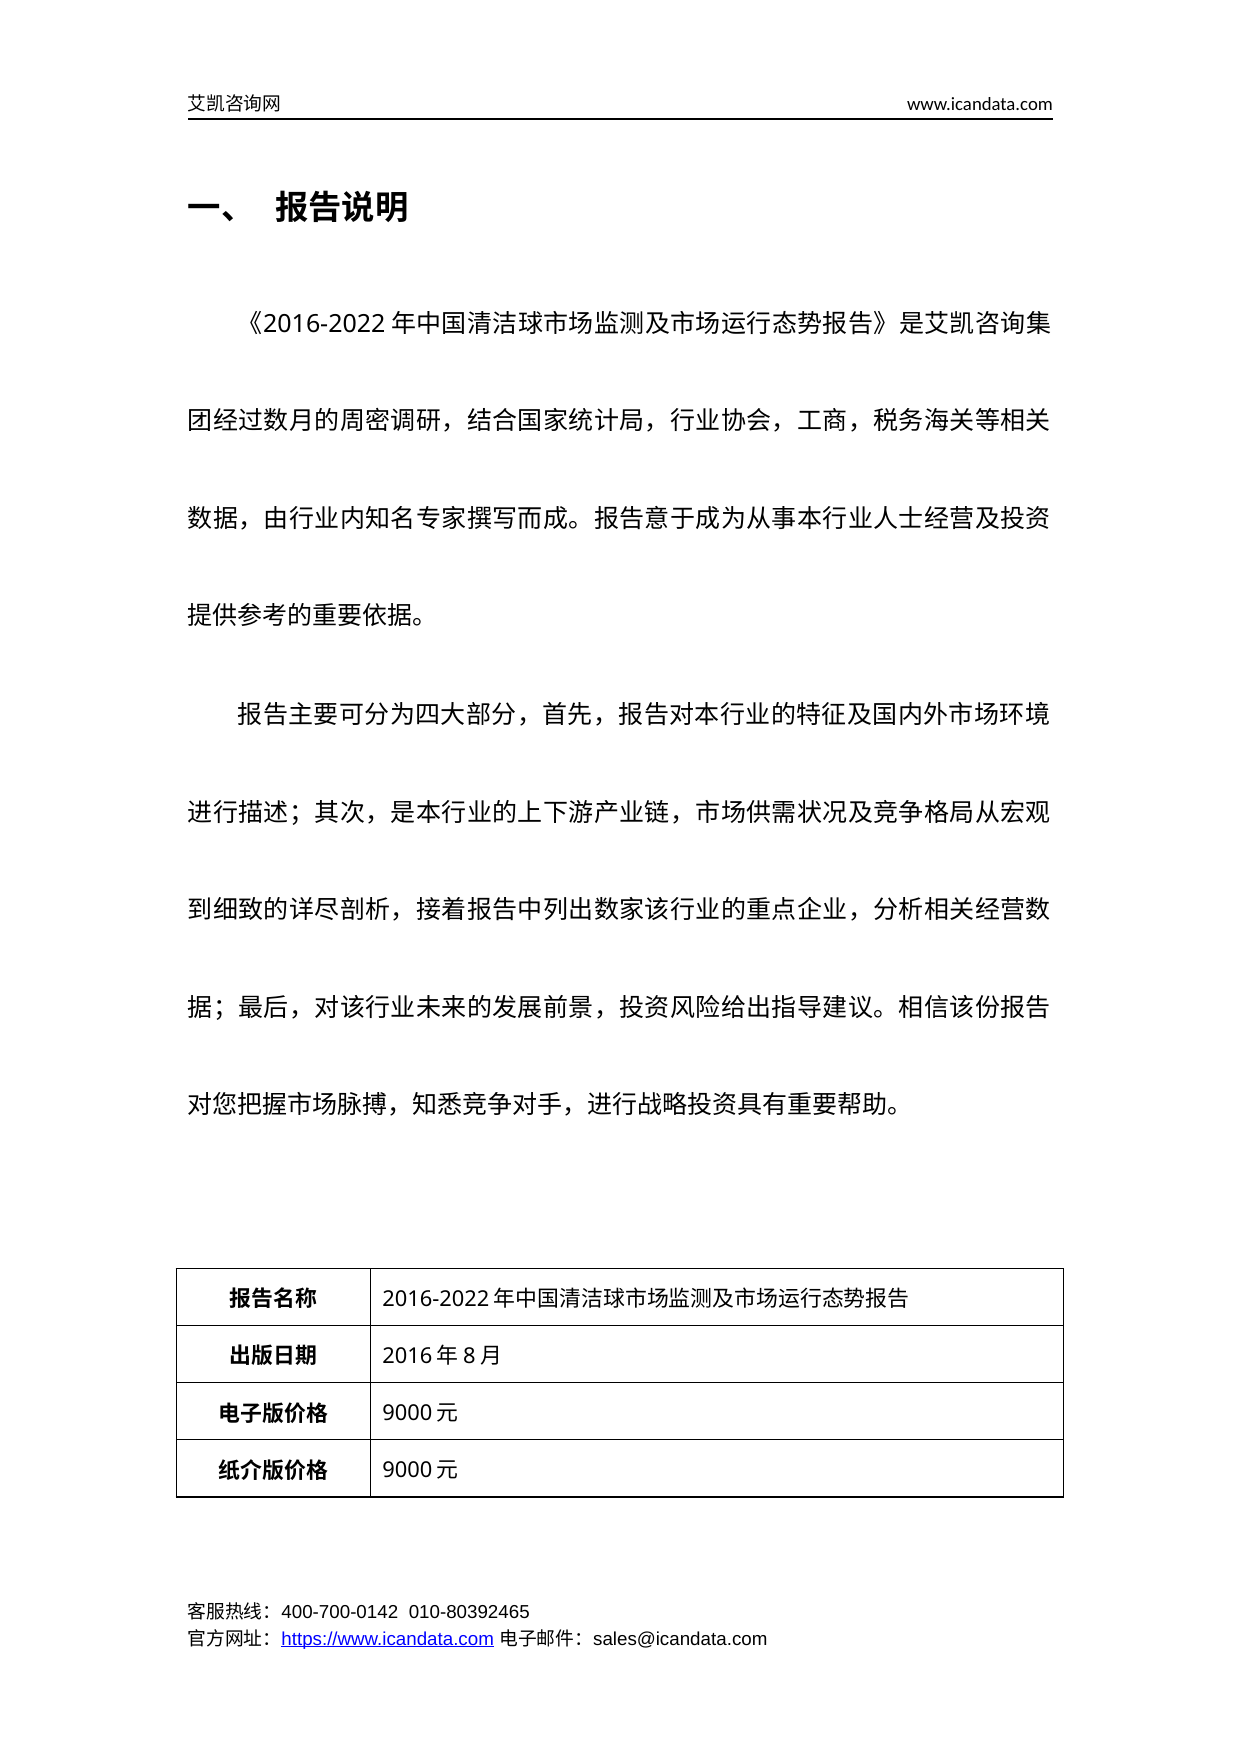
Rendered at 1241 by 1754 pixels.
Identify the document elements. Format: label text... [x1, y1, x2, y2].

subtitle 报告说明 [187, 172, 1053, 237]
table_cell 纸介版价格 [177, 1440, 370, 1496]
text 报告主要可分为四大部分，首先，报告对本行业的特征及国内外市场环境进行描述；其次，是本行业的上下游产业链，市场供需状况及竞争格局从宏观到细致的详尽剖析，接着报告中列出数家该行业的重点企业，分析相关经营数据；最后，对该行业未来的发展前景，投资风险给出指导建议。相信该份报告对您把握市场脉搏，知悉竞争对手，进行战略投资具有重要帮助。 [187, 681, 1053, 1136]
table_cell 9000元 [371, 1383, 1063, 1439]
table_cell 电子版价格 [177, 1383, 370, 1439]
text 《2016-2022年中国清洁球市场监测及市场运行态势报告》是艾凯咨询集团经过数月的周密调研，结合国家统计局，行业协会，工商，税务海关等相关数据，由行业内知名专家撰写而成。报告意于成为从事本行业人士经营及投资提供参考的重要依据。 [187, 289, 1053, 646]
table_cell 9000元 [371, 1440, 1063, 1496]
table_header 报告名称 [177, 1269, 370, 1325]
table_cell 2016年8月 [371, 1326, 1063, 1382]
table_cell 出版日期 [177, 1326, 370, 1382]
table_header 2016-2022年中国清洁球市场监测及市场运行态势报告 [371, 1269, 1063, 1325]
